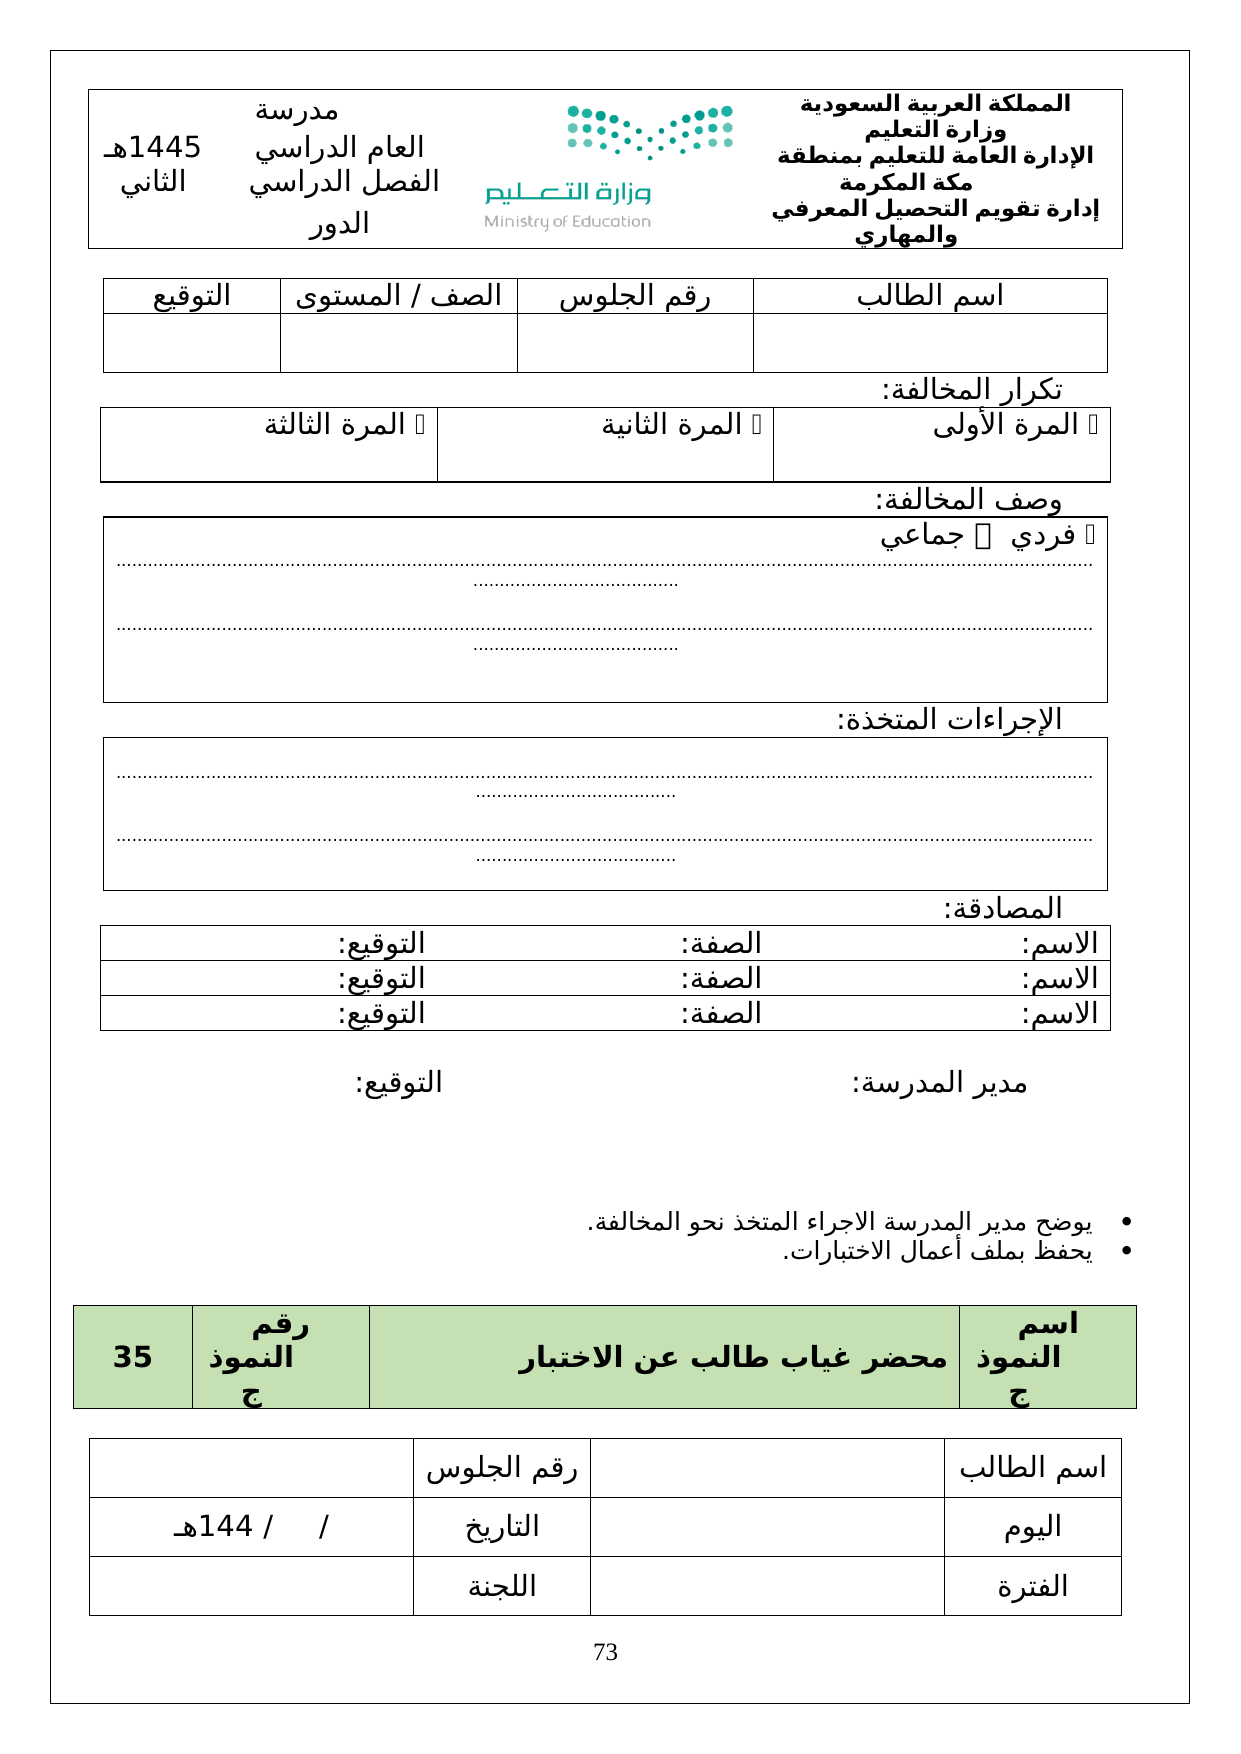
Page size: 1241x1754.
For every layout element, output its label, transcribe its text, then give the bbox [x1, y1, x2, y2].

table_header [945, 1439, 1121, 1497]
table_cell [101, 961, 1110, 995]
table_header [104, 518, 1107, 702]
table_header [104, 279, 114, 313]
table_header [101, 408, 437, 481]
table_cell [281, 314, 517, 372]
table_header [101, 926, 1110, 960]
text الإجراءات المتخذة: [89, 703, 1122, 737]
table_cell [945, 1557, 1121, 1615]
list يحفظ بملف أعمال الاختبارات. [89, 1236, 1122, 1266]
list يوضح مدير المدرسة الاجراء المتخذ نحو المخالفة. [89, 1207, 1122, 1236]
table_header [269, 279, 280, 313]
text وصف المخالفة: [89, 482, 1122, 516]
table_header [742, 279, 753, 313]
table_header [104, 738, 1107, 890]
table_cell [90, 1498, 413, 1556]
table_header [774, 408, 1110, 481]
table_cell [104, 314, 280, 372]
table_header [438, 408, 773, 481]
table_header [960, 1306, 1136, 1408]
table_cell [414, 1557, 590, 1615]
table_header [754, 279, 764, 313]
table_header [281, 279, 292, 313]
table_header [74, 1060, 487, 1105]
text تكرار المخالفة: [89, 373, 1122, 407]
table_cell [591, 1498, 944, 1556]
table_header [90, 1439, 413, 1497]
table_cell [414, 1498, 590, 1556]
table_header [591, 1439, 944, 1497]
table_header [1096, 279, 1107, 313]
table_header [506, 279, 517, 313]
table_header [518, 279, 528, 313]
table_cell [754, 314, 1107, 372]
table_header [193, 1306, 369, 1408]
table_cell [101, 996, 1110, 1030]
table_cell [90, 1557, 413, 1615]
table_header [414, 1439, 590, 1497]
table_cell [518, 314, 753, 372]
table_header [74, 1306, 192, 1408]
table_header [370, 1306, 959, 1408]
picture [474, 98, 737, 239]
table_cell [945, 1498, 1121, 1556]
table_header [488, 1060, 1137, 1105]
text المصادقة: [89, 891, 1063, 925]
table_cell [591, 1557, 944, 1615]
